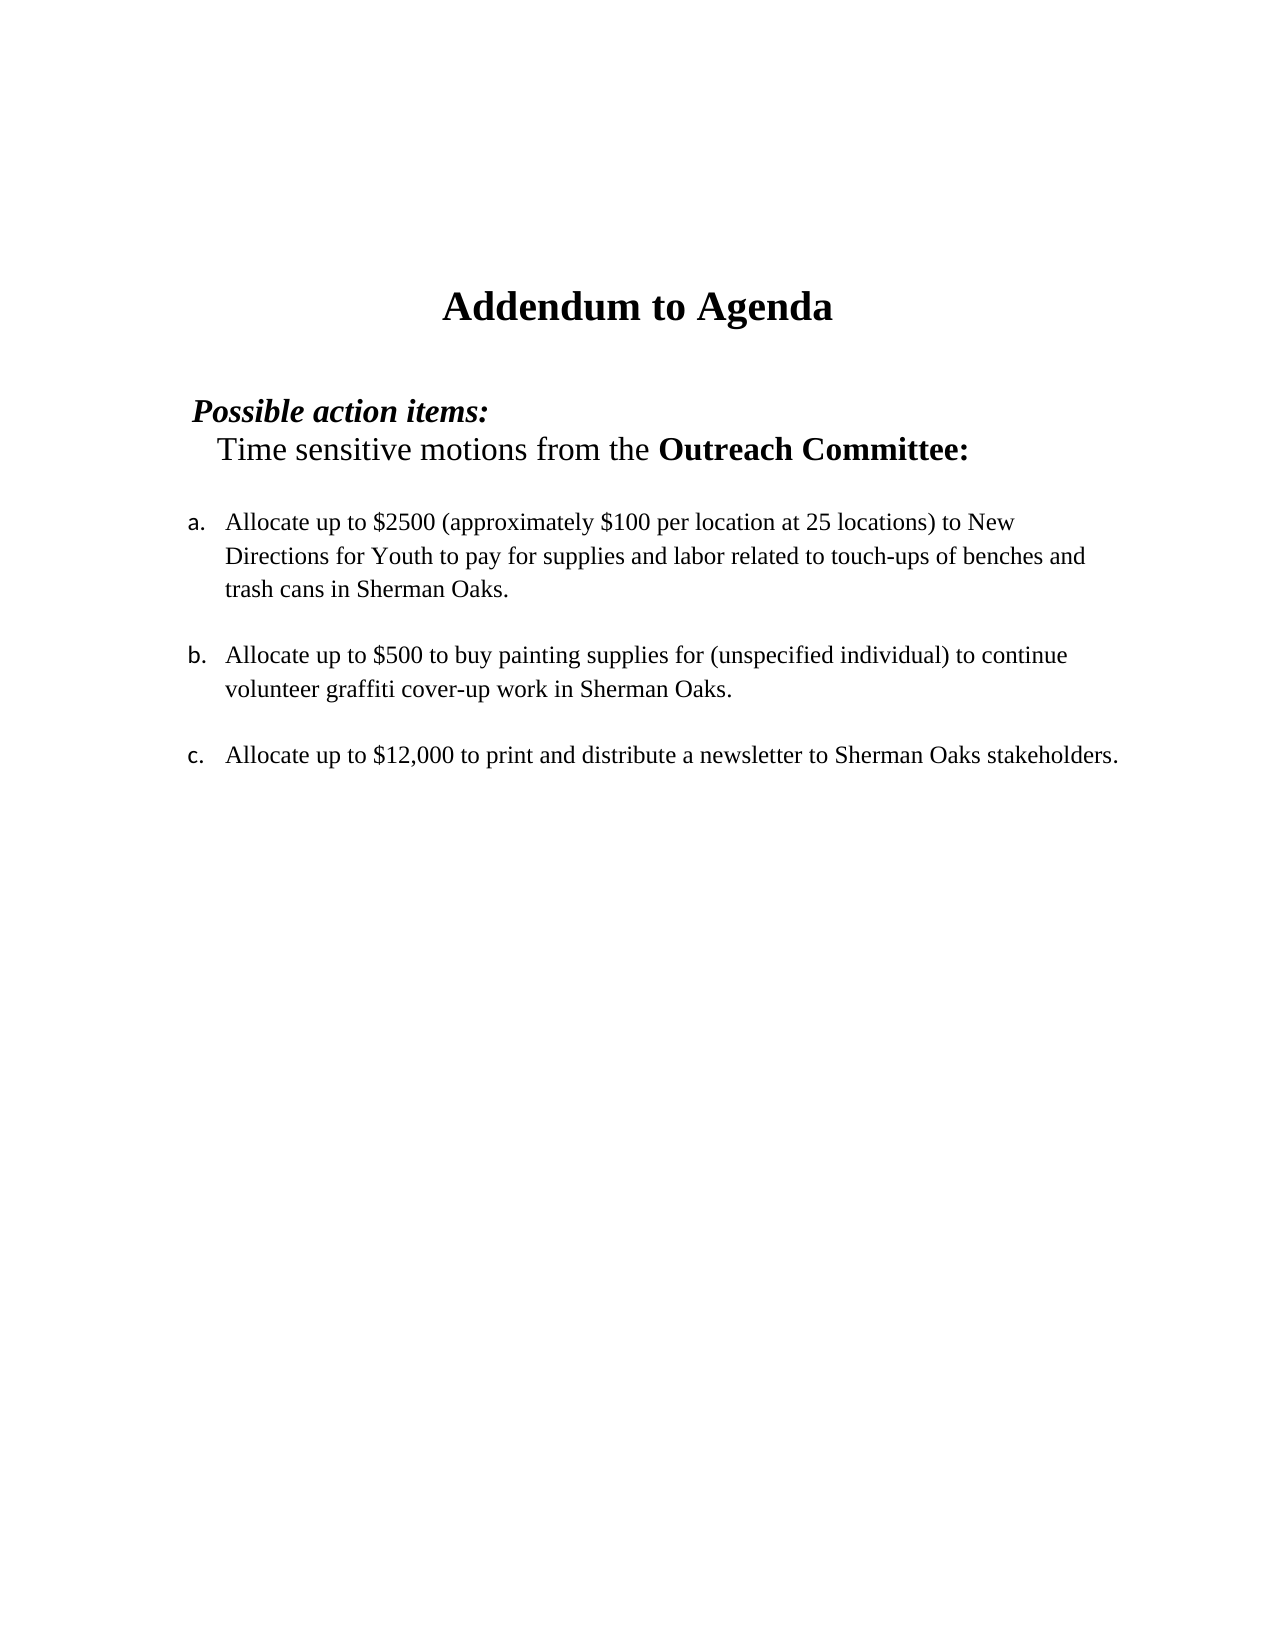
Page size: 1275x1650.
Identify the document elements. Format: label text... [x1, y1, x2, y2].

list Allocate up to $500 to buy painting supplies for (unspecified individual) to continue volunteer graffiti cover-up work in Sherman Oaks. [187, 639, 1125, 735]
text Possible action items: [150, 391, 1125, 429]
text Addendum to Agenda [150, 281, 1125, 329]
text Time sensitive motions from the Outreach Committee: [150, 429, 1125, 468]
list Allocate up to $12,000 to print and distribute a newsletter to Sherman Oaks stakeholders. [187, 739, 1125, 769]
list Allocate up to $2500 (approximately $100 per location at 25 locations) to New Directions for Youth to pay for supplies and labor related to touch-ups of benches and trash cans in Sherman Oaks. [187, 506, 1125, 635]
